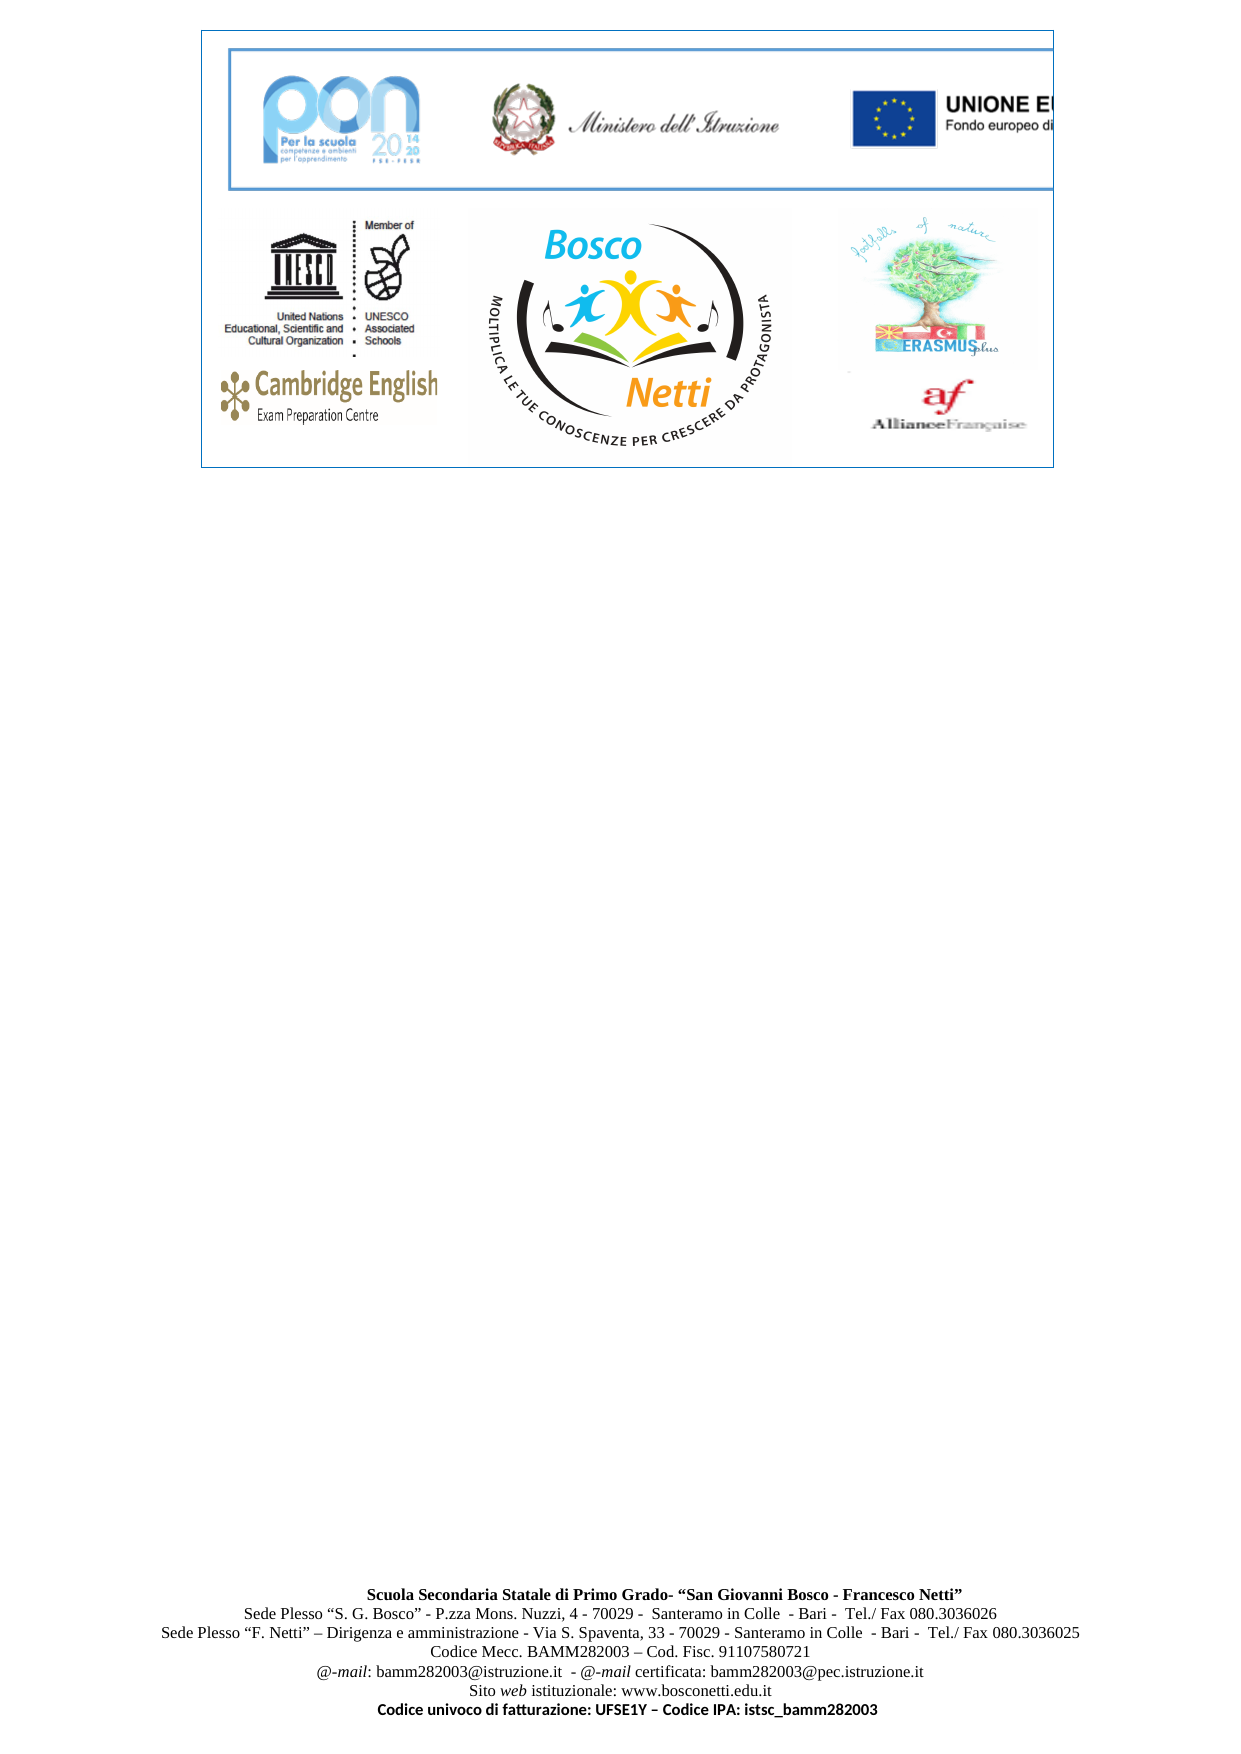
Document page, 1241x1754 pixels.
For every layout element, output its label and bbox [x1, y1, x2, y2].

picture [221, 370, 438, 425]
picture [213, 30, 1054, 467]
